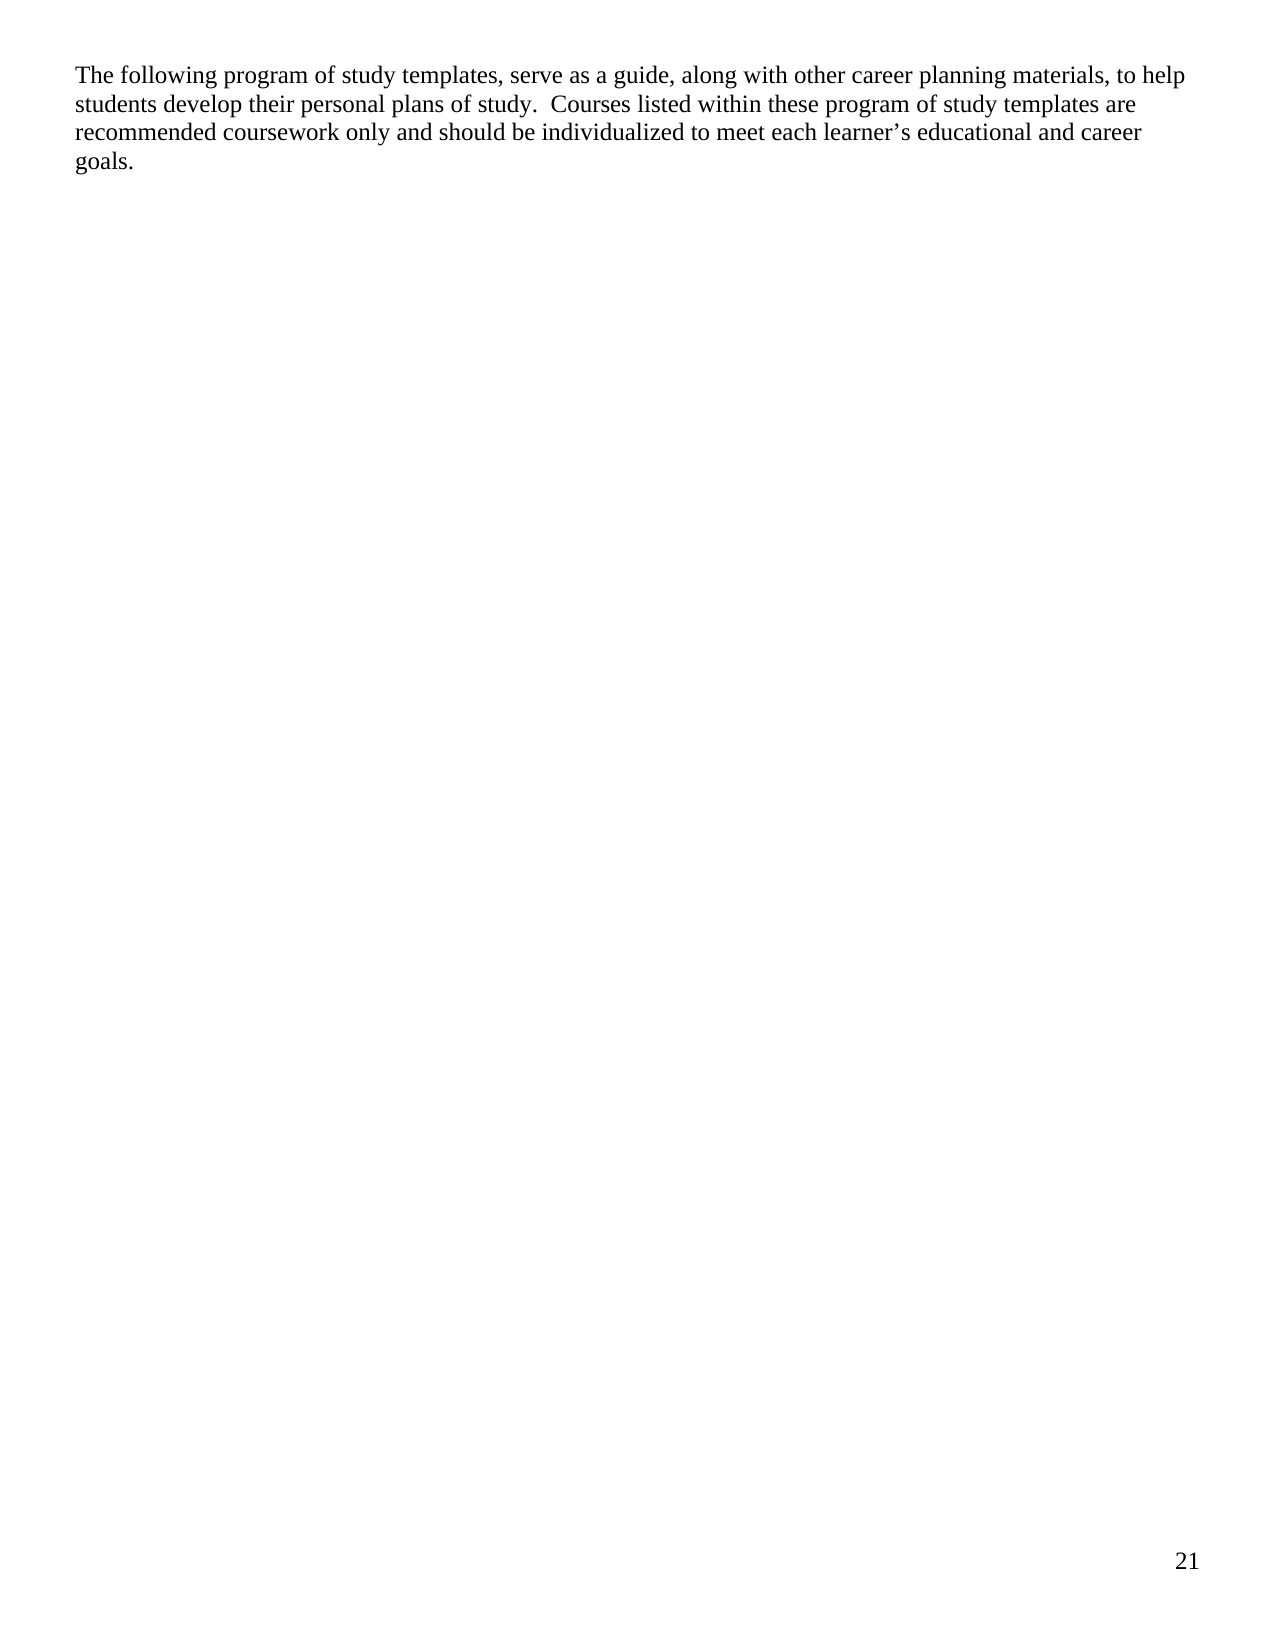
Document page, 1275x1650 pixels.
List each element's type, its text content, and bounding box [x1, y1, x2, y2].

text The following program of study templates, serve as a guide, along with other career planning materials, to help students develop their personal plans of study. Courses listed within these program of study templates are recommended coursework only and should be individualized to meet each learner’s educational and career goals. [75, 60, 1200, 175]
